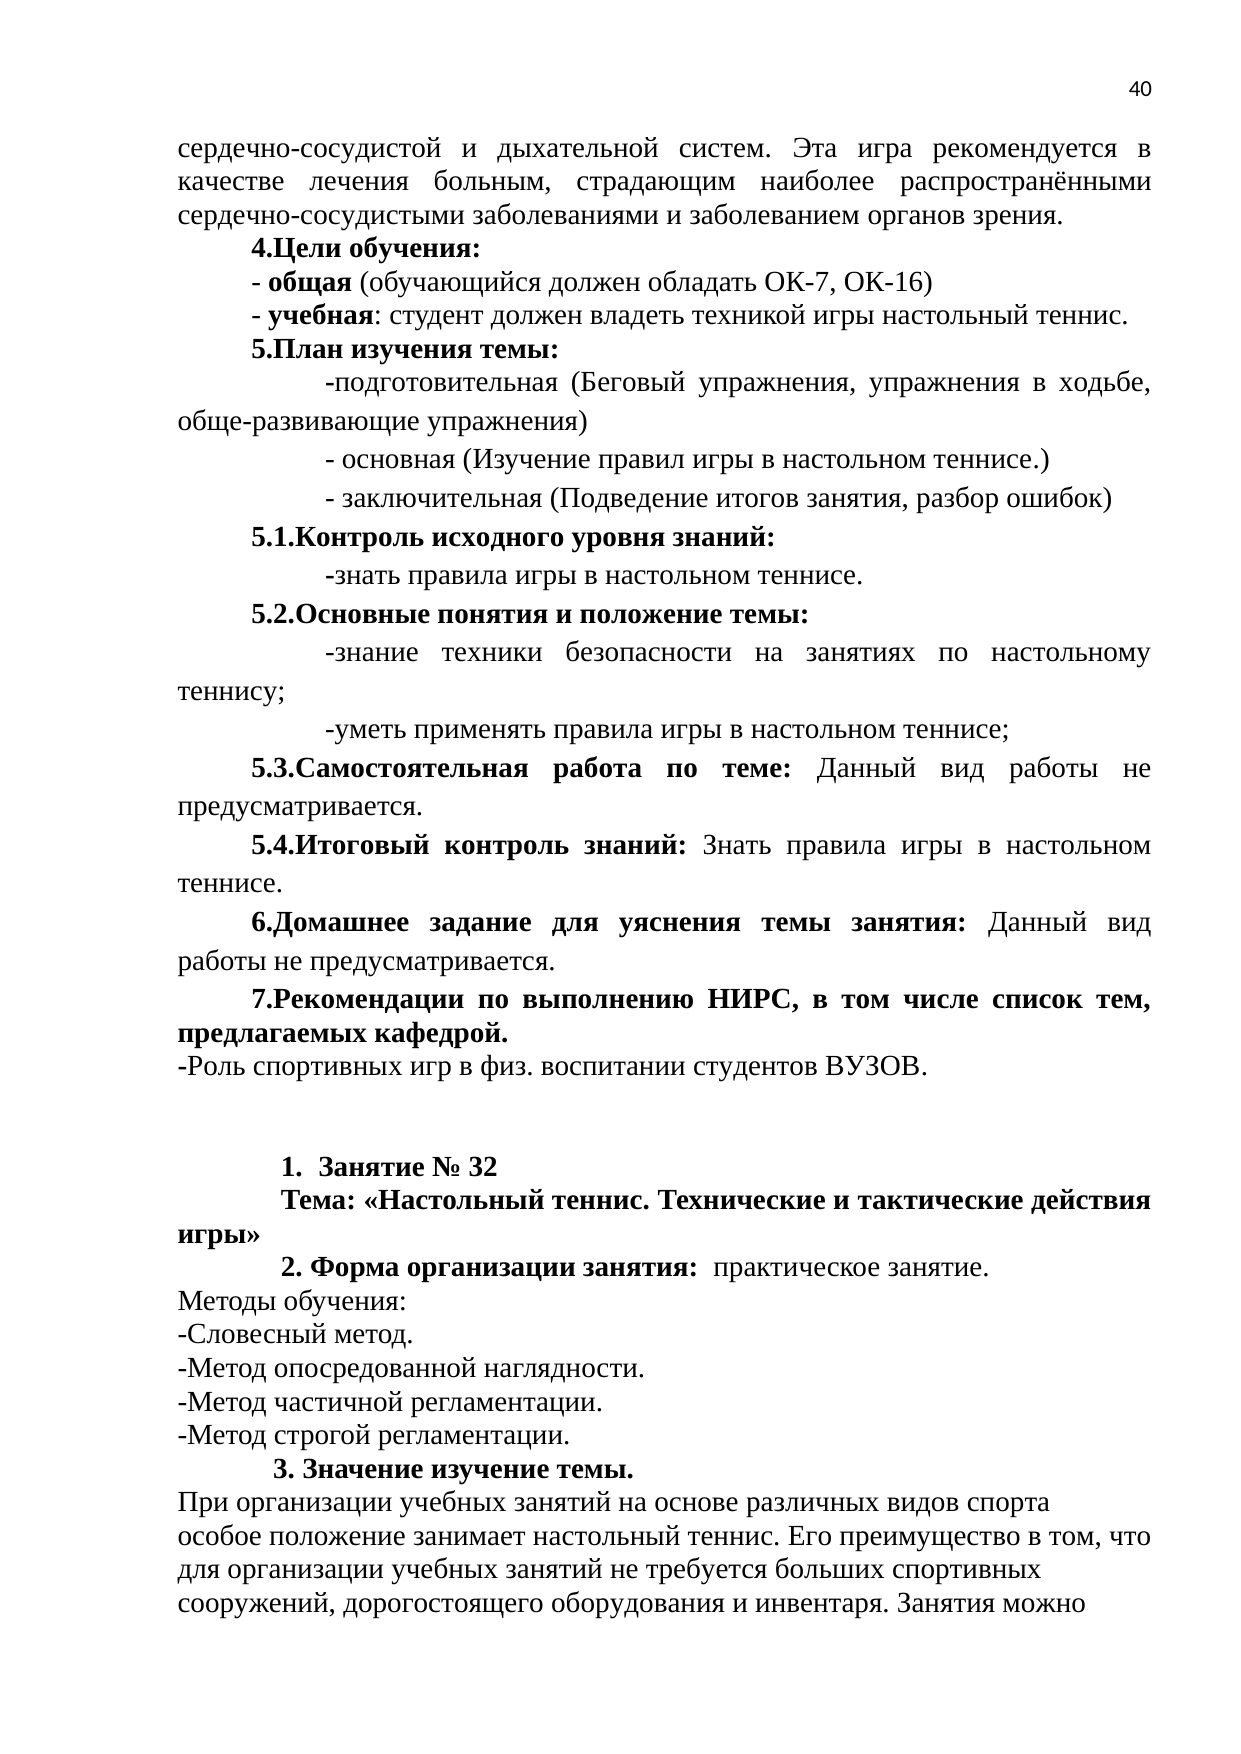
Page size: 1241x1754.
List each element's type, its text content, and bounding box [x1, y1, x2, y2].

text -Роль спортивных игр в физ. воспитании студентов ВУЗОВ. [177, 1048, 1152, 1082]
text для организации учебных занятий не требуется больших спортивных [177, 1551, 1152, 1585]
text 5.4.Итоговый контроль знаний: Знать правила игры в настольном теннисе. [177, 827, 1152, 899]
text - учебная: студент должен владеть техникой игры настольный теннис. [177, 297, 1152, 331]
text При организации учебных занятий на основе различных видов спорта [177, 1484, 1152, 1518]
text сооружений, дорогостоящего оборудования и инвентаря. Занятия можно [177, 1585, 1152, 1618]
text 5.1.Контроль исходного уровня знаний: [177, 519, 1152, 552]
text 6.Домашнее задание для уяснения темы занятия: Данный вид работы не предусматривается. [177, 904, 1152, 976]
text -подготовительная (Беговый упражнения, упражнения в ходьбе, обще-развивающие упражнения) [177, 364, 1152, 437]
text 3. Значение изучение темы. [251, 1451, 1152, 1484]
text 4.Цели обучения: [177, 230, 1152, 264]
text -знание техники безопасности на занятиях по настольному теннису; [177, 634, 1152, 706]
text Тема: «Настольный теннис. Технические и тактические действия игры» [177, 1182, 1152, 1249]
text - заключительная (Подведение итогов занятия, разбор ошибок) [177, 480, 1152, 514]
text 5.План изучения темы: [177, 331, 1152, 364]
text - общая (обучающийся должен обладать ОК-7, ОК-16) [177, 264, 1152, 297]
text -уметь применять правила игры в настольном теннисе; [177, 711, 1152, 745]
text особое положение занимает настольный теннис. Его преимущество в том, что [177, 1518, 1152, 1551]
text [177, 130, 1152, 230]
text -знать правила игры в настольном теннисе. [177, 557, 1152, 591]
text -Словесный метод. [177, 1317, 1152, 1350]
text -Метод строгой регламентации. [177, 1417, 1152, 1451]
text 5.2.Основные понятия и положение темы: [177, 596, 1152, 629]
text - основная (Изучение правил игры в настольном теннисе.) [177, 442, 1152, 475]
text 7.Рекомендации по выполнению НИРС, в том числе список тем, предлагаемых кафедрой. [177, 981, 1152, 1048]
text -Метод опосредованной наглядности. [177, 1350, 1152, 1384]
text 5.3.Самостоятельная работа по теме: Данный вид работы не предусматривается. [177, 750, 1152, 822]
text Методы обучения: [177, 1283, 1152, 1317]
text -Метод частичной регламентации. [177, 1384, 1152, 1417]
text 2. Форма организации занятия: практическое занятие. [207, 1249, 1152, 1283]
list Занятие № 32 [281, 1149, 1152, 1182]
